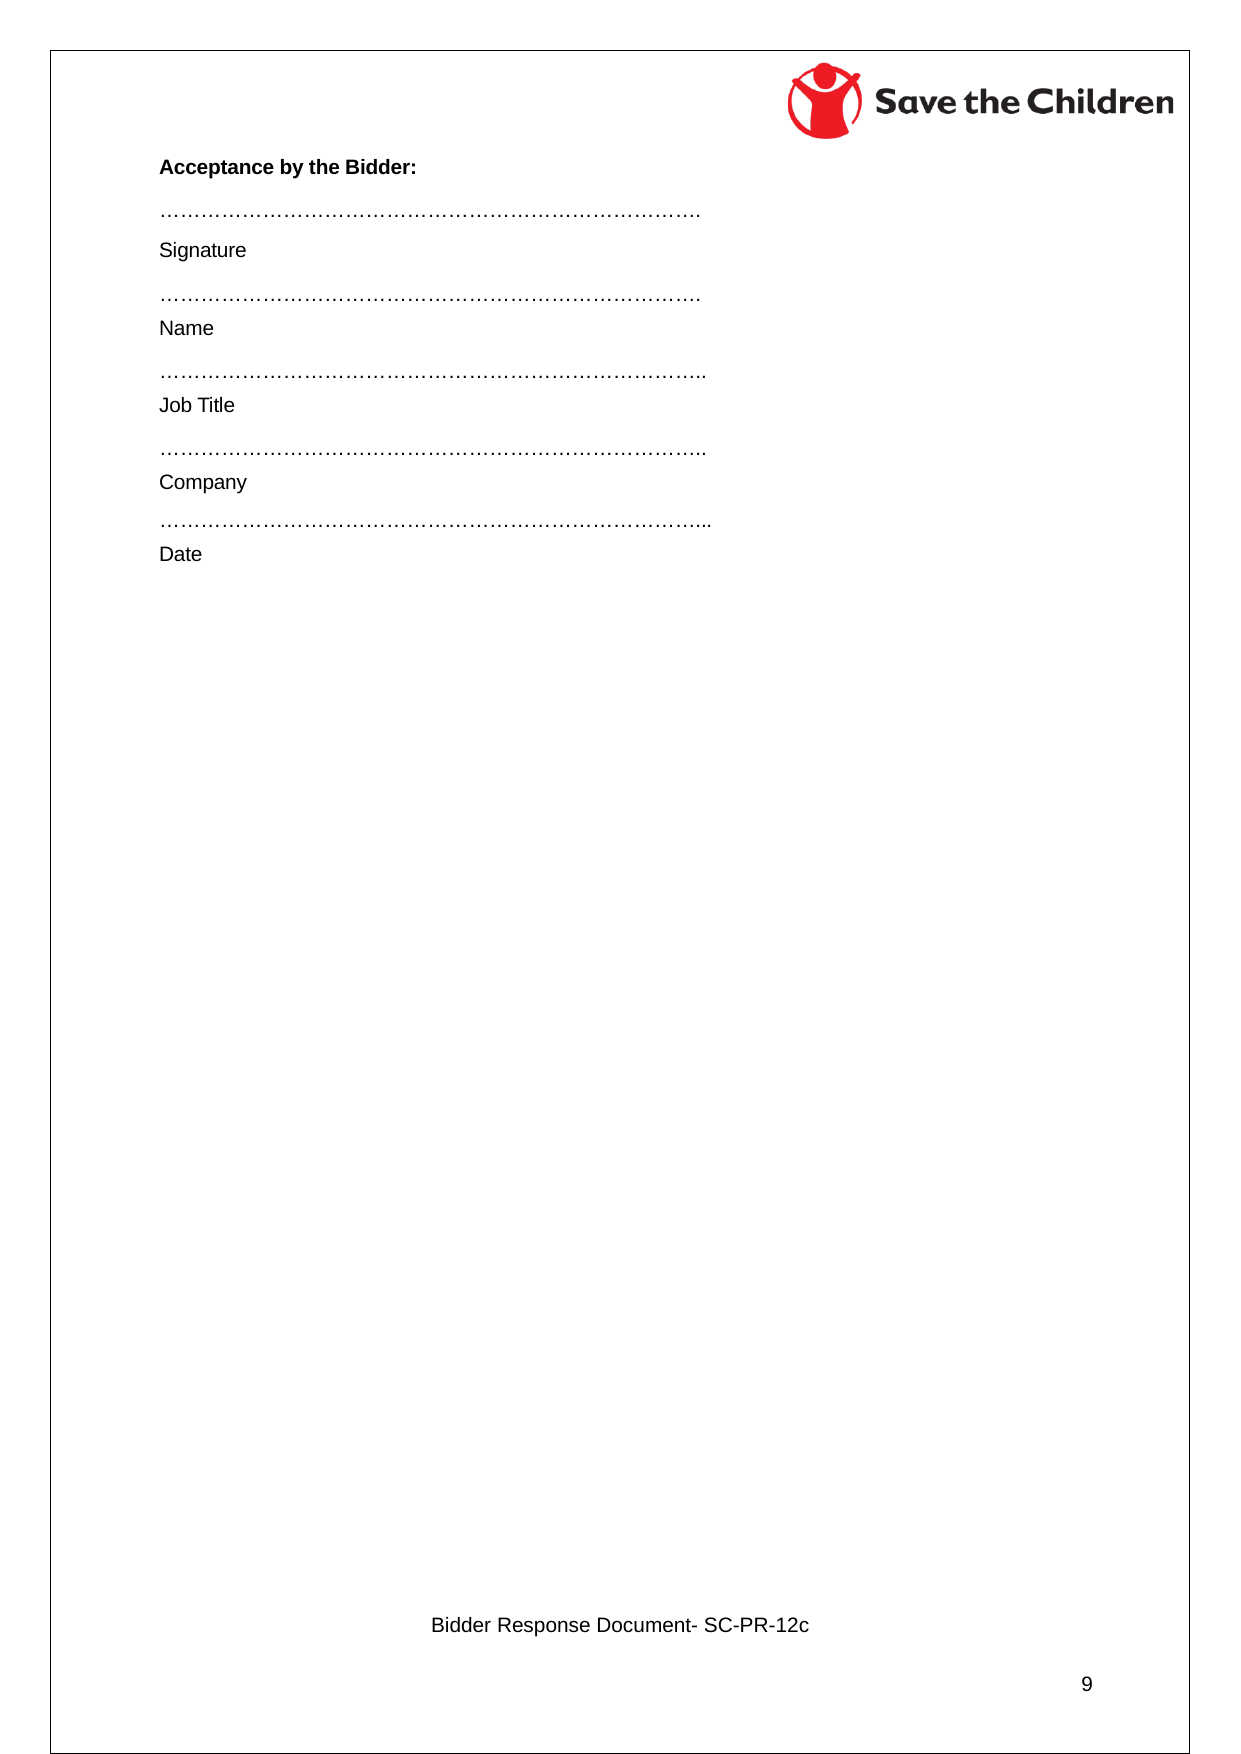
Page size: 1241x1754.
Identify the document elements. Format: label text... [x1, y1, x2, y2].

picture [787, 62, 1174, 139]
table_header Acceptance by the Bidder: ……………………………………………………………………. Signature ……………………………………………………………………. Name …………………………………………………………………….. Job Title …………………………………………………………………….. Company ……………………………………………………………………... Date [148, 150, 759, 639]
